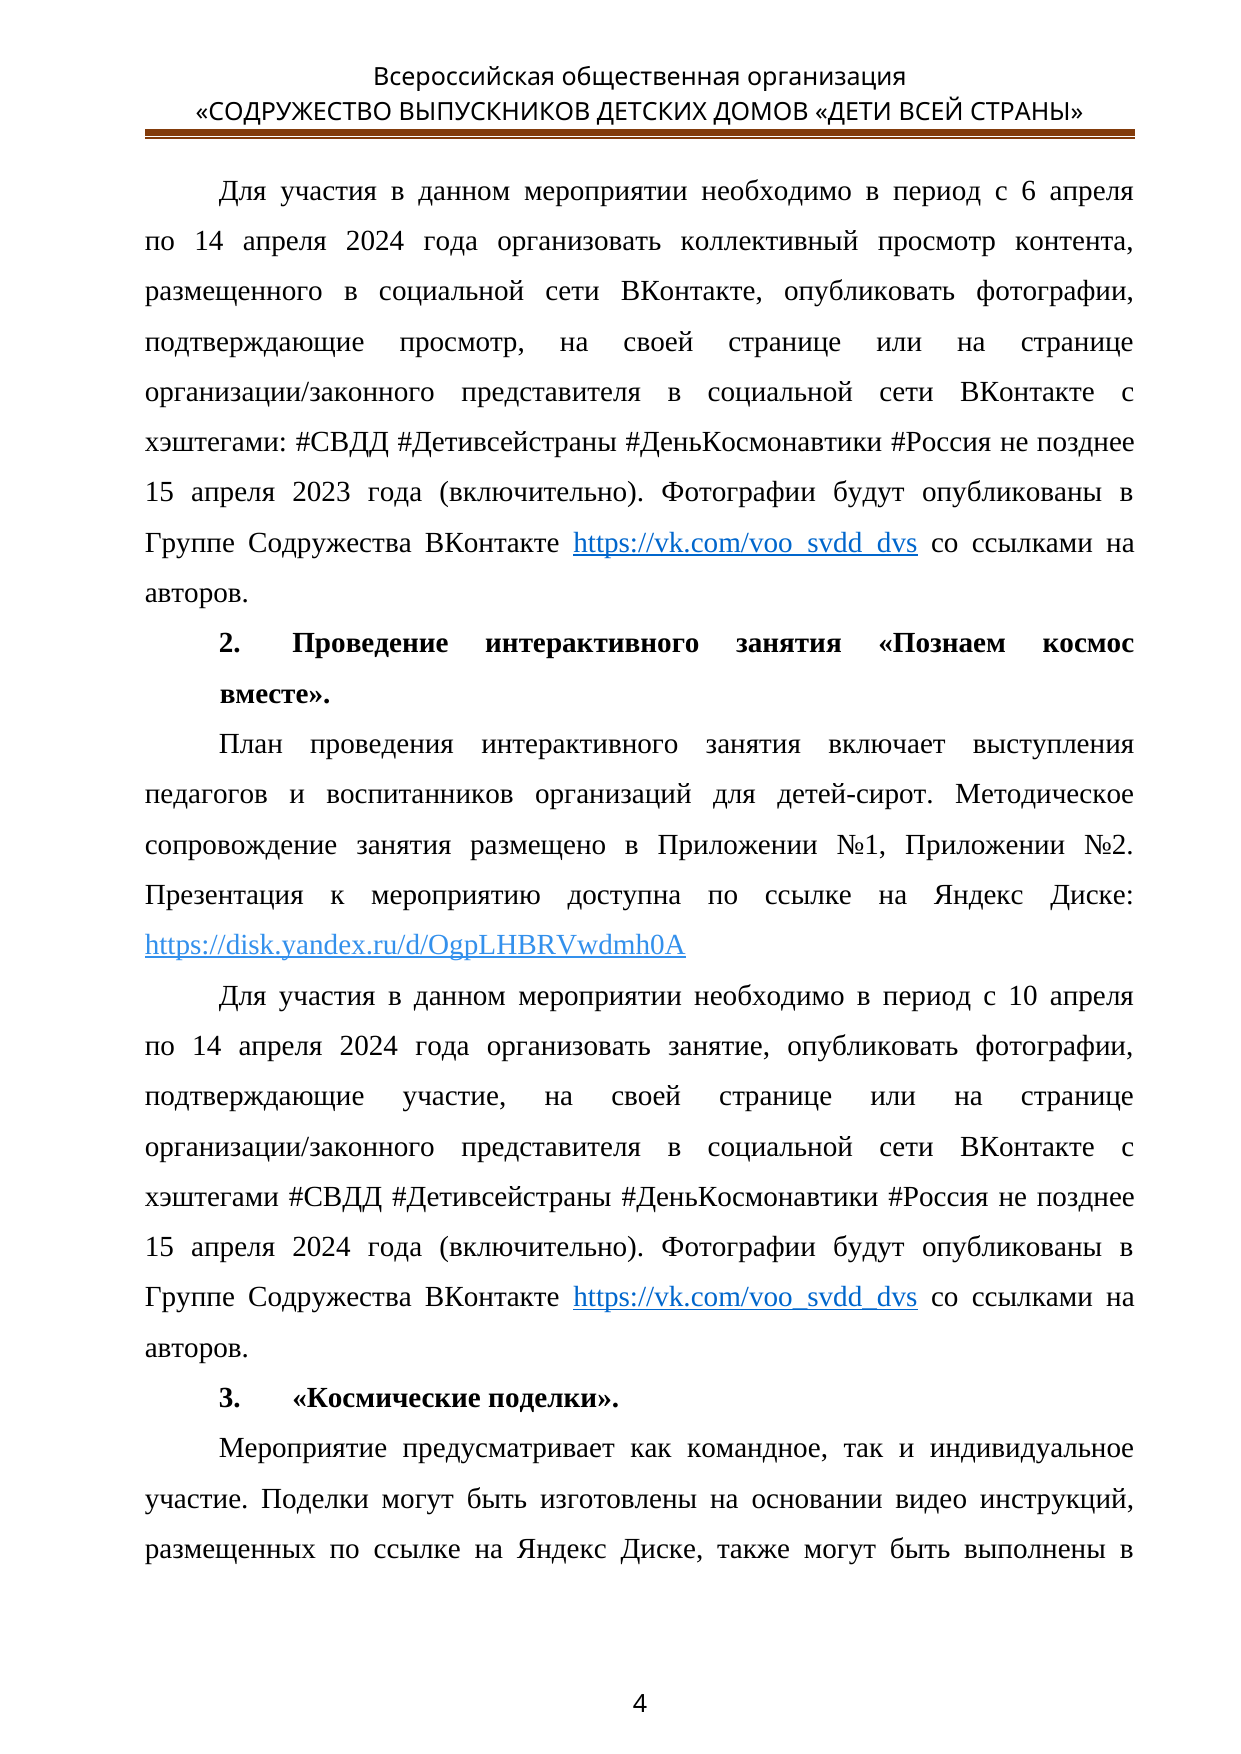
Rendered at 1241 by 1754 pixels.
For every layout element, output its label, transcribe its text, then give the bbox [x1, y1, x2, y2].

text План проведения интерактивного занятия включает выступления педагогов и воспитанников организаций для детей-сирот. Методическое сопровождение занятия размещено в Приложении №1, Приложении №2. Презентация к мероприятию доступна по ссылке на Яндекс Диске: https://disk.yandex.ru/d/OgpLHBRVwdmh0A [144, 726, 1135, 961]
list Проведение интерактивного занятия «Познаем космос вместе». [218, 626, 1135, 709]
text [144, 1431, 1135, 1565]
text Для участия в данном мероприятии необходимо в период с 10 апреля по 14 апреля 2024 года организовать занятие, опубликовать фотографии, подтверждающие участие, на своей странице или на странице организации/законного представителя в социальной сети ВКонтакте с хэштегами #СВДД #Детивсейстраны #ДеньКосмонавтики #Россия не позднее 15 апреля 2024 года (включительно). Фотографии будут опубликованы в Группе Содружества ВКонтакте https://vk.com/voo_svdd_dvs со ссылками на авторов. [144, 978, 1135, 1363]
list «Космические поделки». [218, 1380, 1135, 1414]
list Для участия в данном мероприятии необходимо в период с 6 апреля по 14 апреля 2024 года организовать коллективный просмотр контента, размещенного в социальной сети ВКонтакте, опубликовать фотографии, подтверждающие просмотр, на своей странице или на странице организации/законного представителя в социальной сети ВКонтакте с хэштегами: #СВДД #Детивсейстраны #ДеньКосмонавтики #Россия не позднее 15 апреля 2023 года (включительно). Фотографии будут опубликованы в Группе Содружества ВКонтакте https://vk.com/voo_svdd_dvs со ссылками на авторов. [144, 173, 1135, 609]
